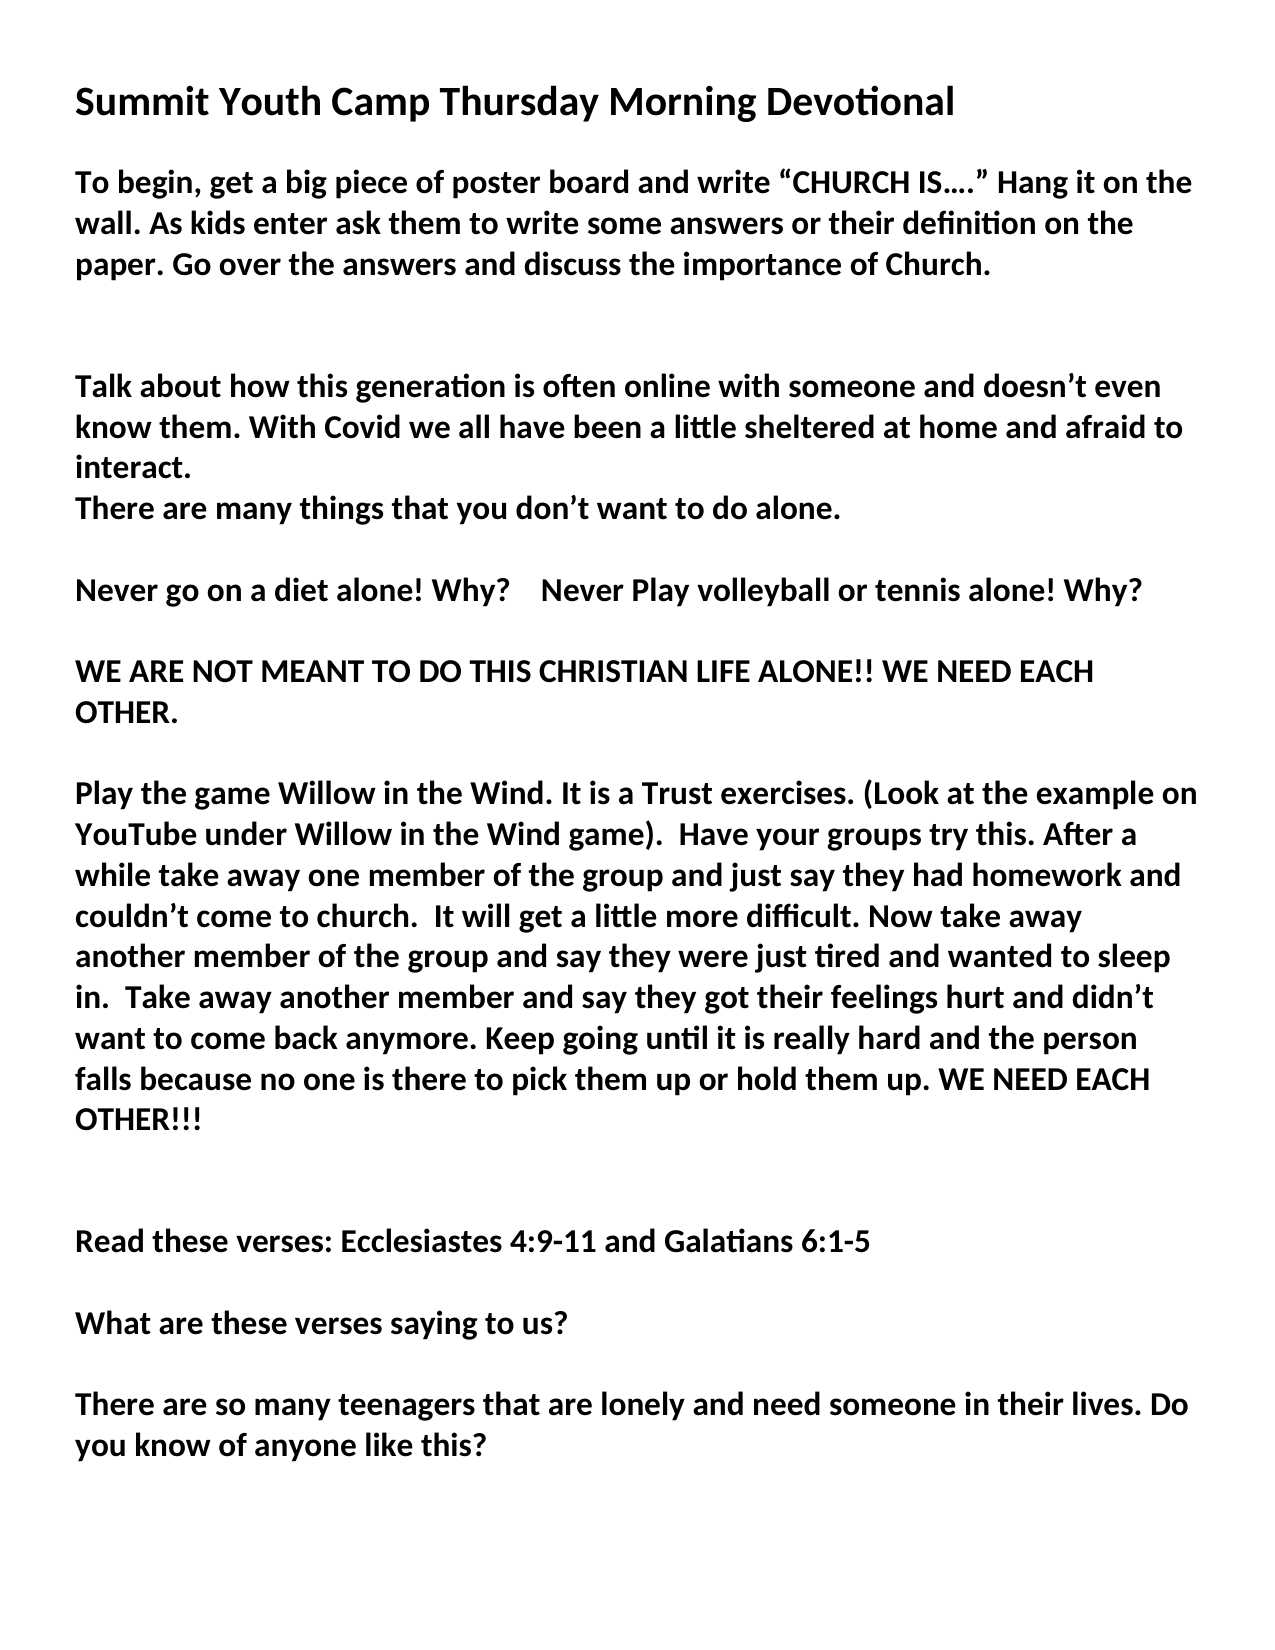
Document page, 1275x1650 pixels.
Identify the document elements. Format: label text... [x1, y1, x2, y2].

text Read these verses: Ecclesiastes 4:9-11 and Galatians 6:1-5 [75, 1220, 1200, 1261]
text Talk about how this generation is often online with someone and doesn’t even know them. With Covid we all have been a little sheltered at home and afraid to interact. [75, 365, 1200, 487]
text Summit Youth Camp Thursday Morning Devotional [75, 75, 1200, 126]
text WE ARE NOT MEANT TO DO THIS CHRISTIAN LIFE ALONE!! WE NEED EACH OTHER. [75, 650, 1200, 732]
text There are many things that you don’t want to do alone. [75, 487, 1200, 528]
text What are these verses saying to us? [75, 1302, 1200, 1343]
text To begin, get a big piece of poster board and write “CHURCH IS….” Hang it on the wall. As kids enter ask them to write some answers or their definition on the paper. Go over the answers and discuss the importance of Church. [75, 161, 1200, 284]
text Play the game Willow in the Wind. It is a Trust exercises. (Look at the example on YouTube under Willow in the Wind game). Have your groups try this. After a while take away one member of the group and just say they had homework and couldn’t come to church. It will get a little more difficult. Now take away another member of the group and say they were just tired and wanted to sleep in. Take away another member and say they got their feelings hurt and didn’t want to come back anymore. Keep going until it is really hard and the person falls because no one is there to pick them up or hold them up. WE NEED EACH OTHER!!! [75, 772, 1200, 1139]
text Never go on a diet alone! Why? Never Play volleyball or tennis alone! Why? [75, 569, 1200, 609]
text There are so many teenagers that are lonely and need someone in their lives. Do you know of anyone like this? [75, 1383, 1200, 1465]
